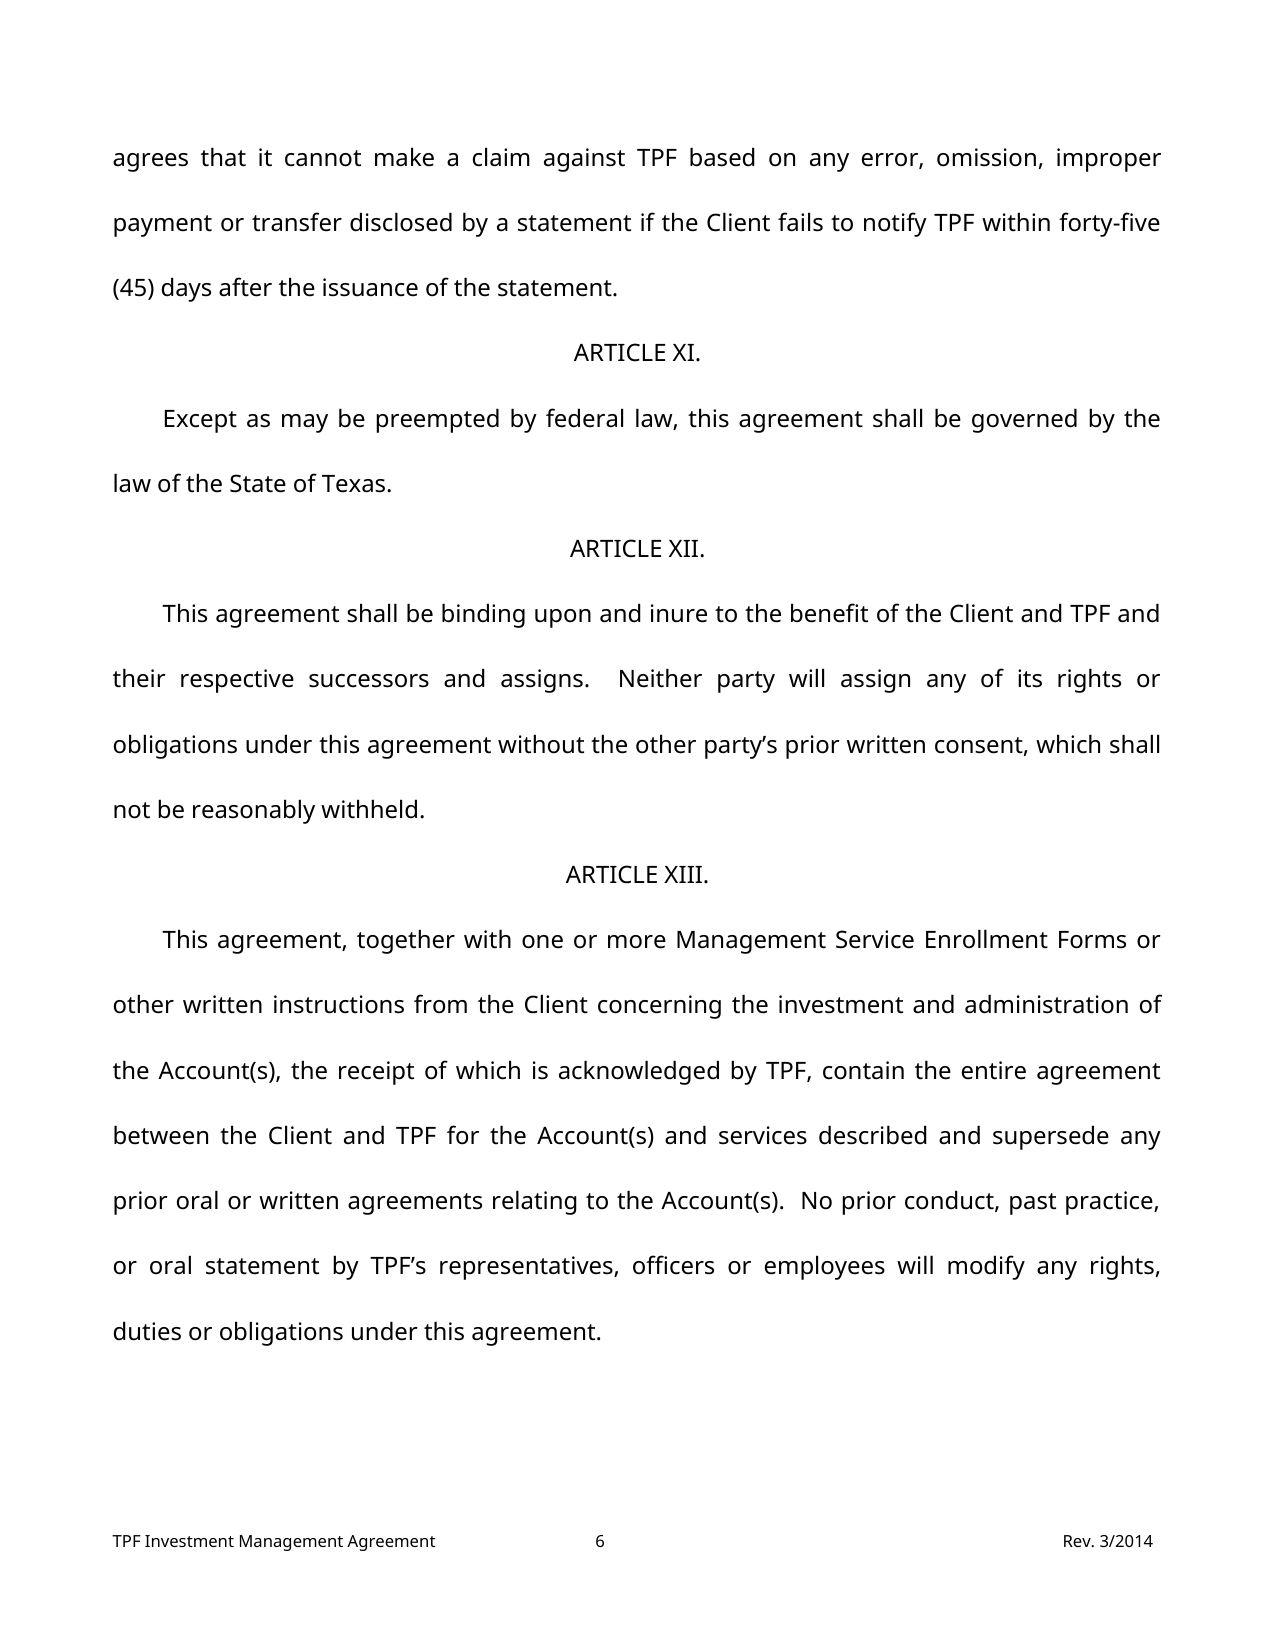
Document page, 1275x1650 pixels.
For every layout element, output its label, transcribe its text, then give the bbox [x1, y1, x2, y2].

text ARTICLE XI. [112, 336, 1162, 369]
text Except as may be preempted by federal law, this agreement shall be governed by the law of the State of . [112, 401, 1162, 499]
text ARTICLE XIII. [112, 858, 1162, 891]
text This agreement, together with one or more Management Service Enrollment Forms or other written instructions from the Client concerning the investment and administration of the Account(s), the receipt of which is acknowledged by TPF, contain the entire agreement between the Client and TPF for the Account(s) and services described and supersede any prior oral or written agreements relating to the Account(s). No prior conduct, past practice, or oral statement by TPF’s representatives, officers or employees will modify any rights, duties or obligations under this agreement. [112, 923, 1162, 1347]
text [112, 141, 1162, 304]
text ARTICLE XII. [112, 532, 1162, 564]
text This agreement shall be binding upon and inure to the benefit of the Client and TPF and their respective successors and assigns. Neither party will assign any of its rights or obligations under this agreement without the other party’s prior written consent, which shall not be reasonably withheld. [112, 597, 1162, 825]
